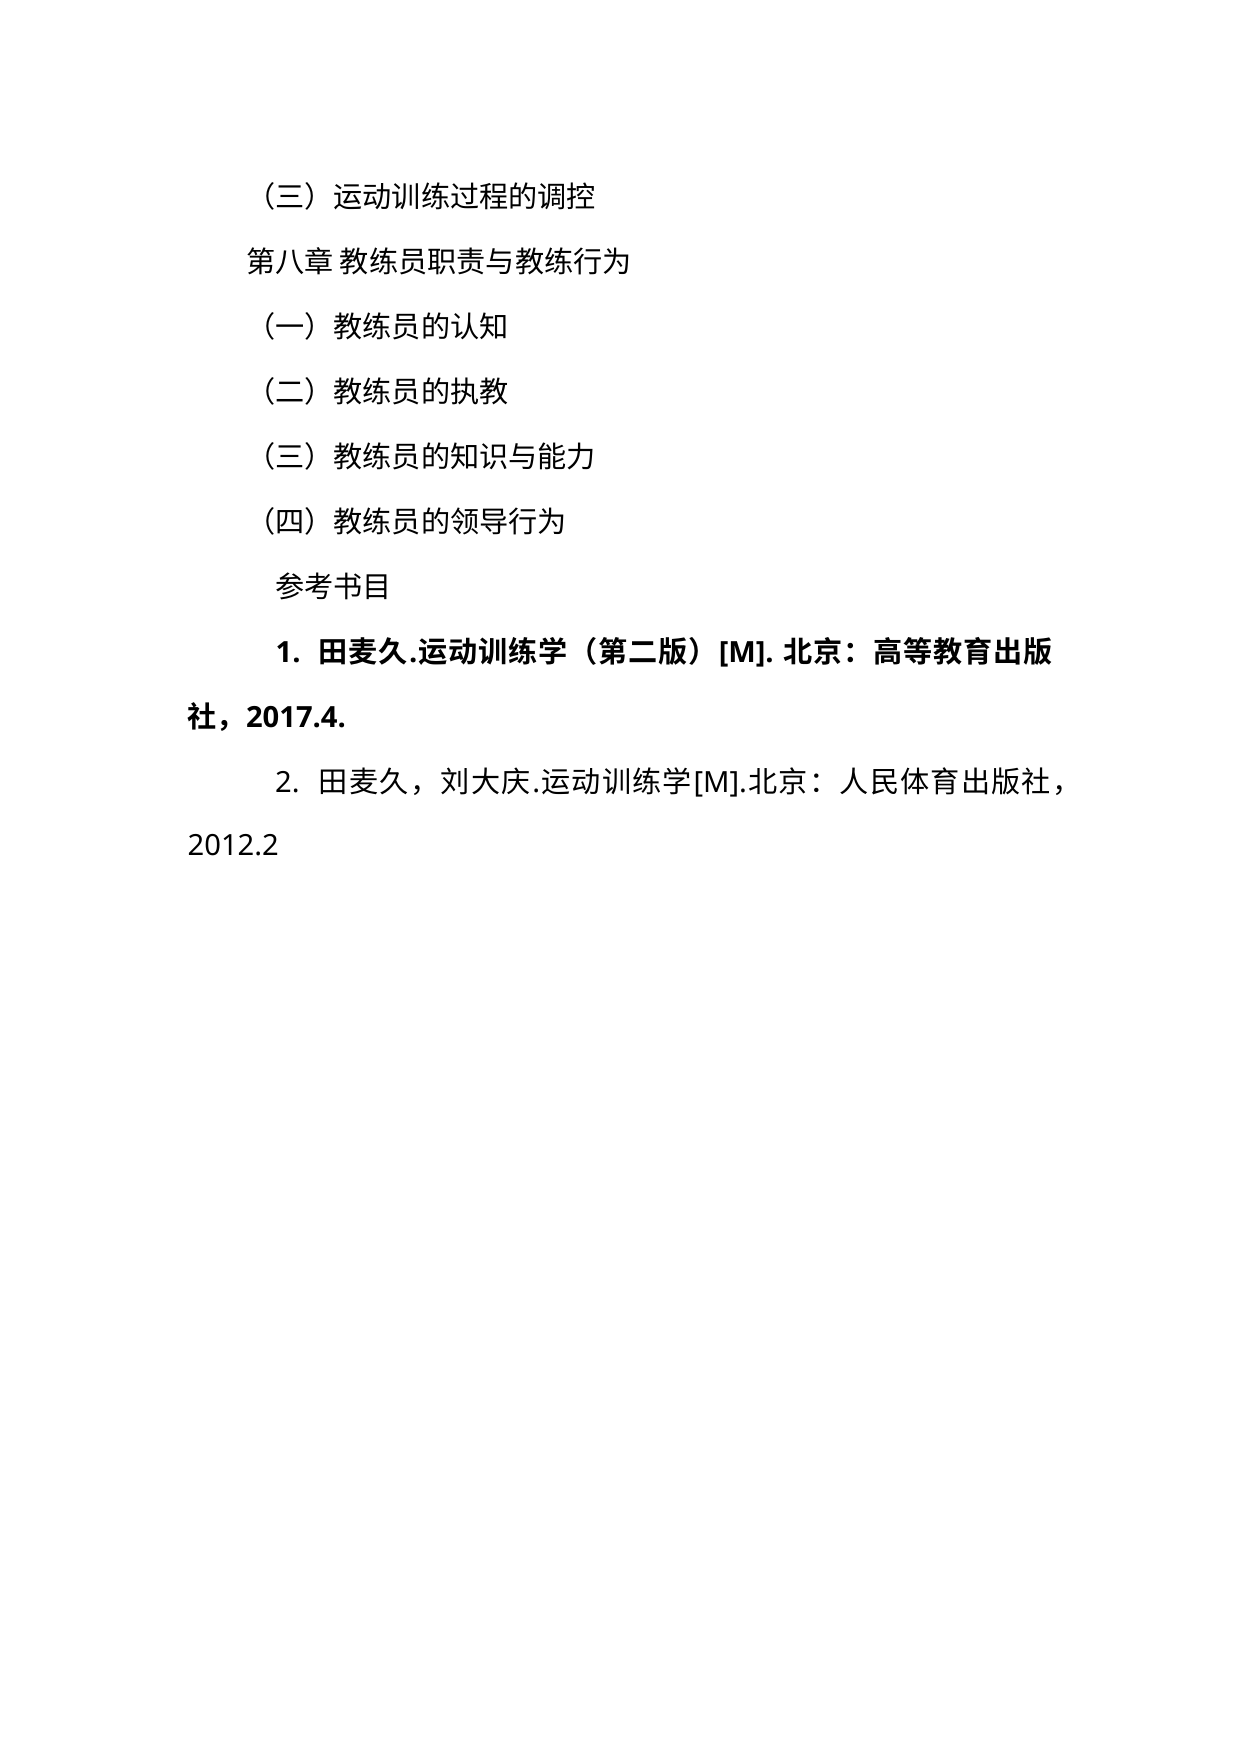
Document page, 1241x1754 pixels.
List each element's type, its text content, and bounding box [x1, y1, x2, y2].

text （三）运动训练过程的调控 [187, 162, 1053, 227]
list 田麦久.运动训练学（第二版）[M]. 北京：高等教育出版社，2017.4. [187, 617, 1053, 747]
text （一）教练员的认知 [187, 292, 1053, 357]
text （二）教练员的执教 [187, 357, 1053, 422]
text 参考书目 [187, 552, 1053, 617]
text （三）教练员的知识与能力 [187, 422, 1053, 487]
list 田麦久，刘大庆.运动训练学[M].北京：人民体育出版社，2012.2 [187, 747, 1053, 877]
text （四）教练员的领导行为 [187, 487, 1053, 552]
text 第八章 教练员职责与教练行为 [187, 227, 1053, 292]
